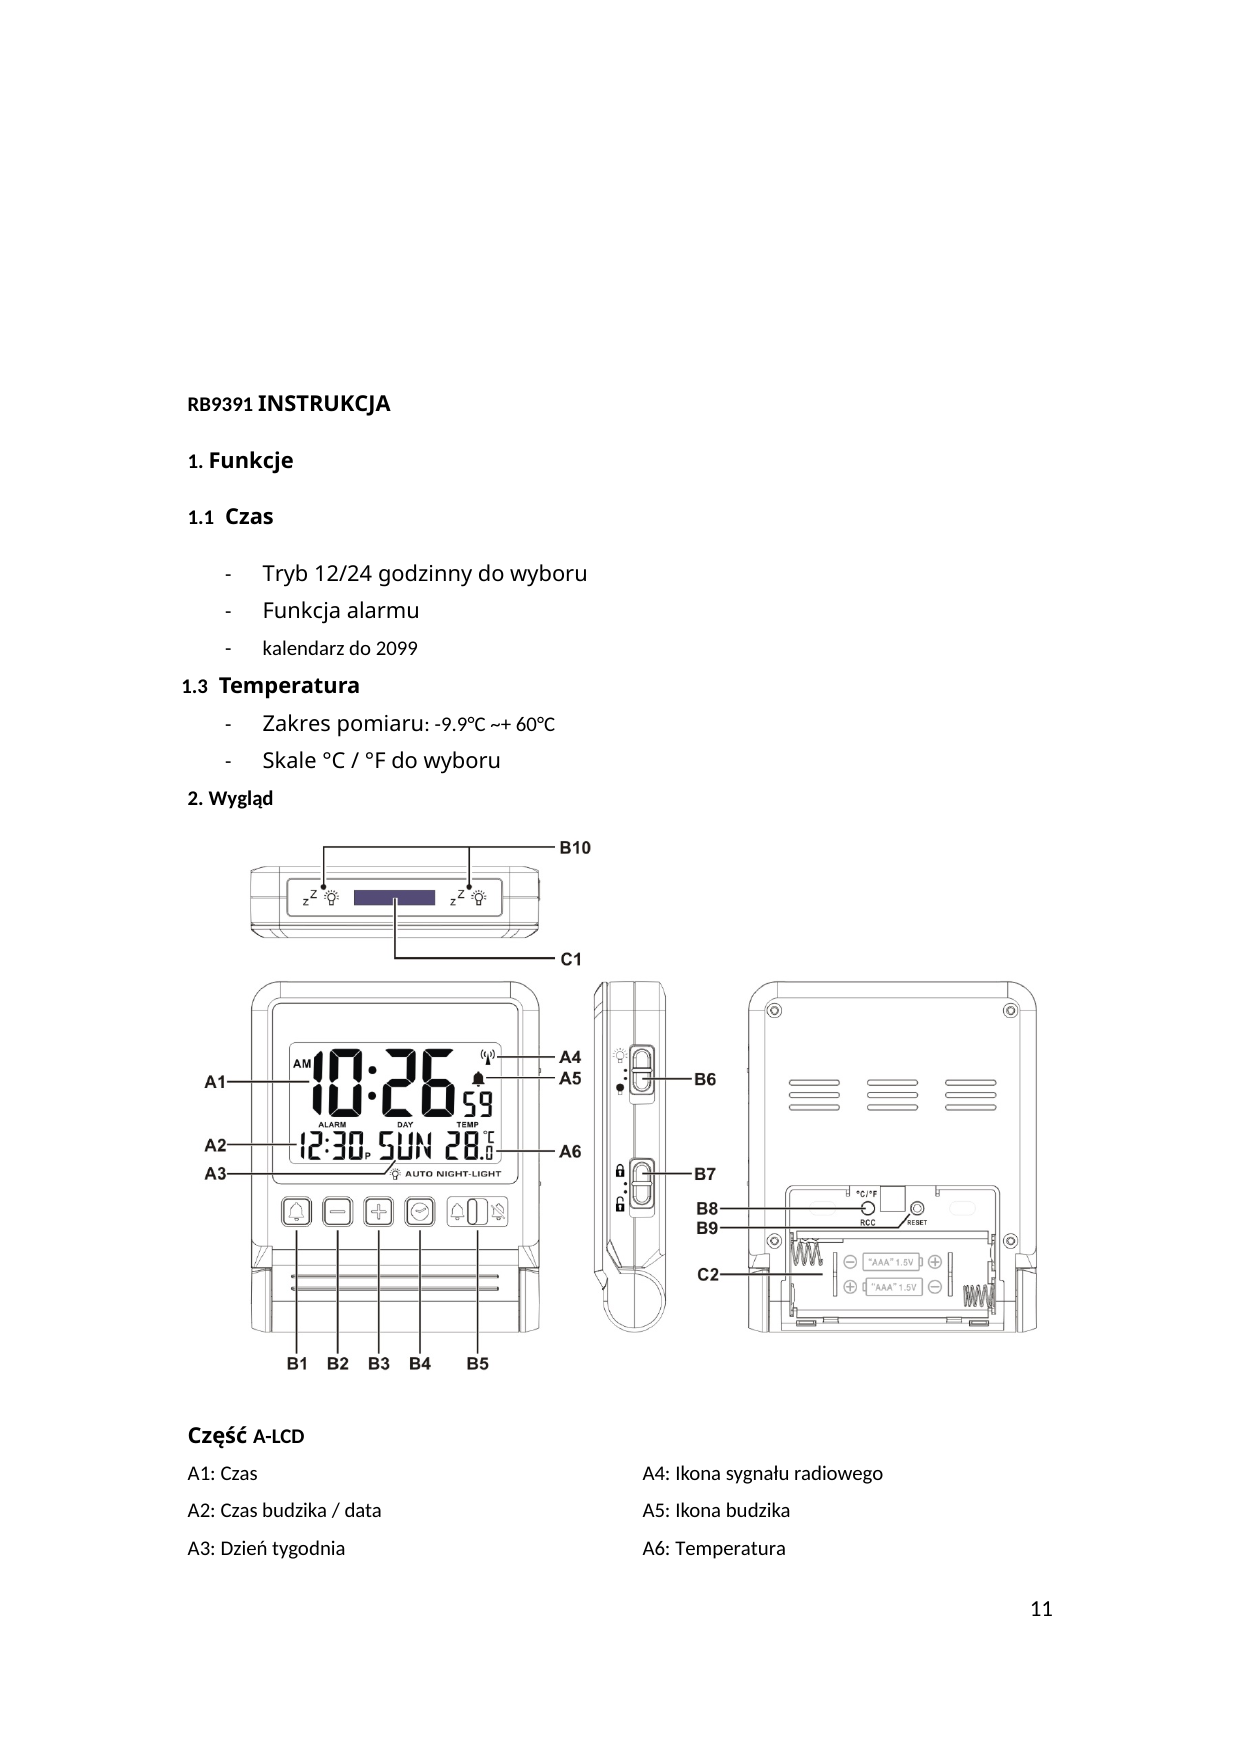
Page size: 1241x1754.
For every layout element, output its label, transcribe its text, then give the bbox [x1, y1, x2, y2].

text A6: Temperatura [642, 1529, 1053, 1566]
text A5: Ikona budzika [642, 1491, 1053, 1529]
list kalendarz do 2099 [225, 629, 1053, 666]
text A3: Dzień tygodnia [187, 1529, 598, 1566]
text 2. Wygląd [187, 779, 1053, 816]
list Tryb 12/24 godzinny do wyboru [225, 554, 1053, 591]
list Skale °C / °F do wyboru [225, 741, 1053, 779]
text A1: Czas [187, 1454, 598, 1491]
text A4: Ikona sygnału radiowego [642, 1454, 1053, 1491]
text 1. Funkcje [187, 441, 1053, 478]
text RB9391 INSTRUKCJA [187, 384, 1053, 422]
text A2: Czas budzika / data [187, 1491, 598, 1529]
text 1.1 Czas [187, 497, 1053, 535]
list Zakres pomiaru: -9.9°C ~+ 60°C [225, 704, 1053, 741]
picture [188, 835, 1052, 1384]
text Część A-LCD [187, 1416, 1053, 1454]
list Funkcja alarmu [225, 591, 1053, 629]
list Temperatura [181, 666, 1053, 704]
